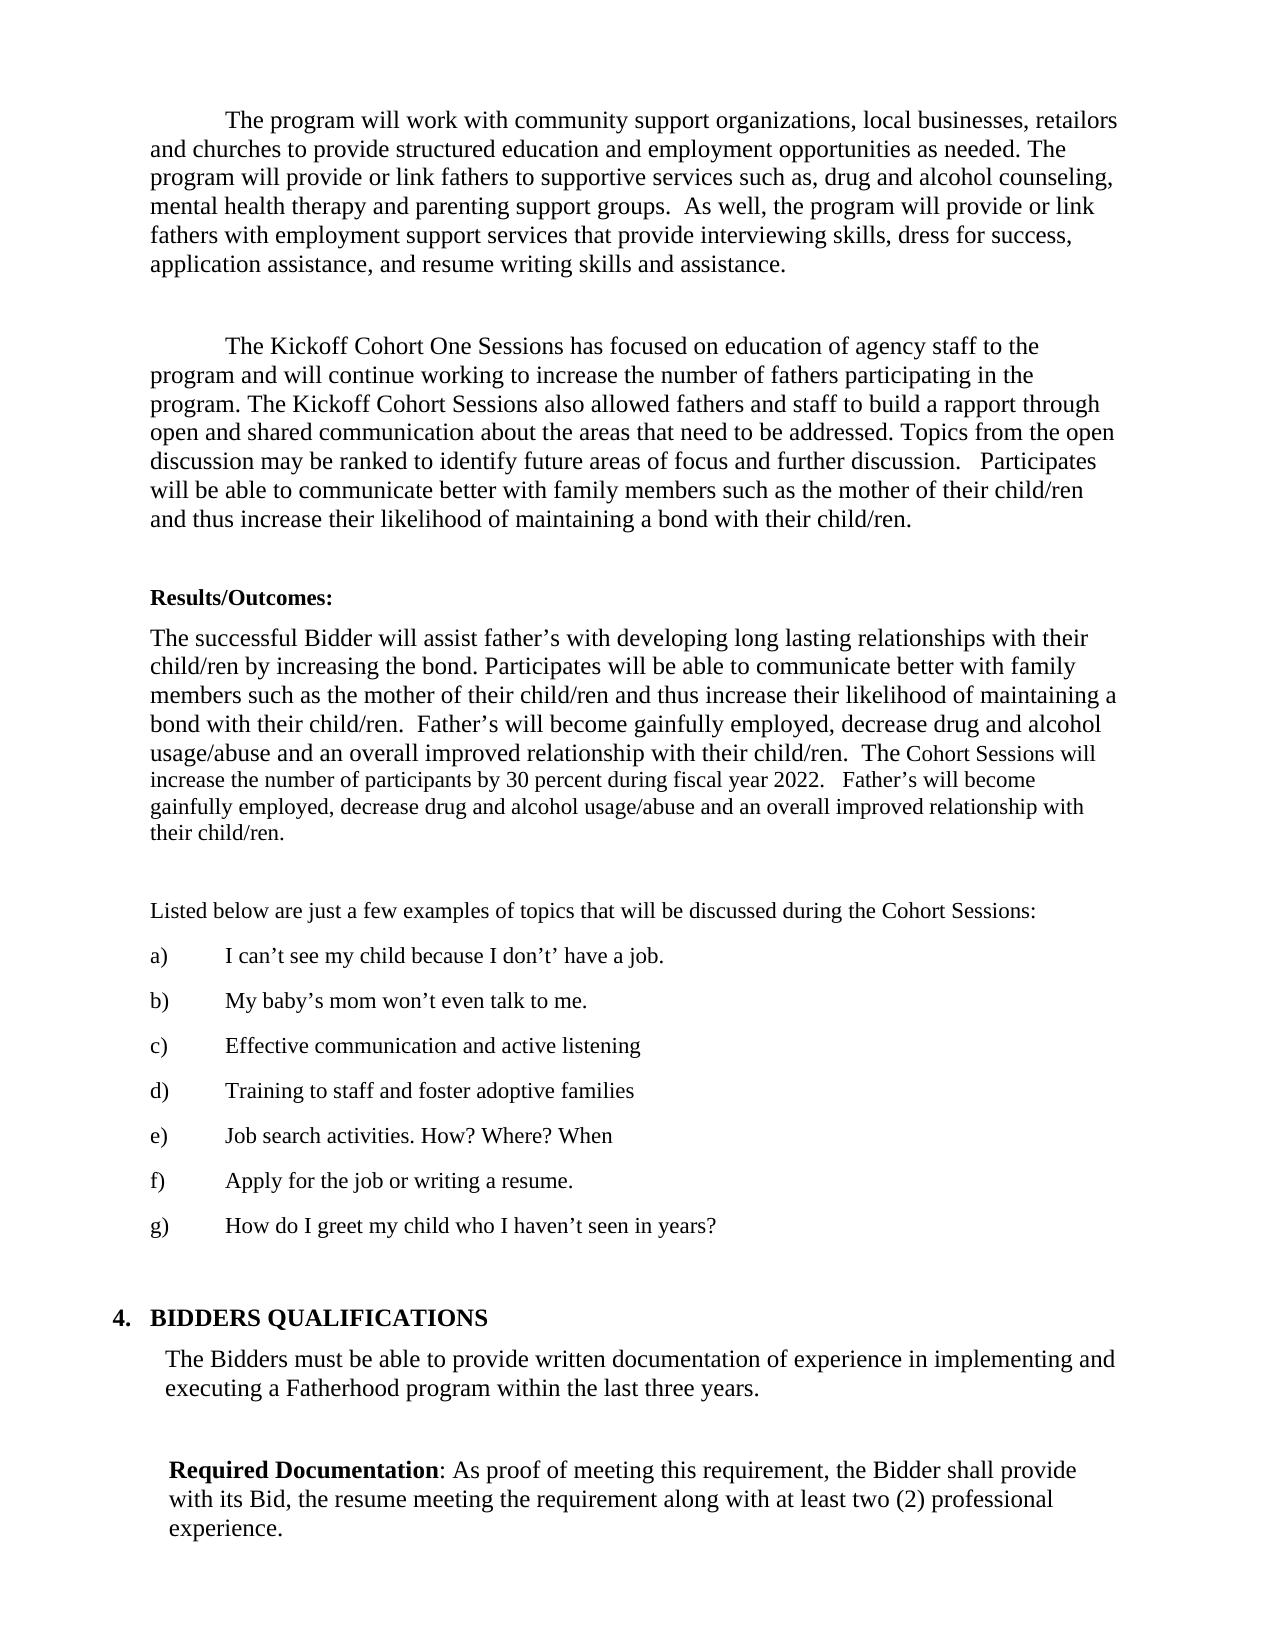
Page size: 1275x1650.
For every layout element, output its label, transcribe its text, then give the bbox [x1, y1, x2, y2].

text The successful Bidder will assist father’s with developing long lasting relationships with their child/ren by increasing the bond. Participates will be able to communicate better with family members such as the mother of their child/ren and thus increase their likelihood of maintaining a bond with their child/ren. Father’s will become gainfully employed, decrease drug and alcohol usage/abuse and an overall improved relationship with their child/ren. The Cohort Sessions will increase the number of participants by 30 percent during fiscal year 2022. Father’s will become gainfully employed, decrease drug and alcohol usage/abuse and an overall improved relationship with their child/ren. [150, 623, 1125, 846]
text The Kickoff Cohort One Sessions has focused on education of agency staff to the program and will continue working to increase the number of fathers participating in the program. The Kickoff Cohort Sessions also allowed fathers and staff to build a rapport through open and shared communication about the areas that need to be addressed. Topics from the open discussion may be ranked to identify future areas of focus and further discussion. Participates will be able to communicate better with family members such as the mother of their child/ren and thus increase their likelihood of maintaining a bond with their child/ren. [150, 331, 1125, 532]
text Required Documentation: As proof of meeting this requirement, the Bidder shall provide with its Bid, the resume meeting the requirement along with at least two (2) professional experience. [169, 1455, 1125, 1542]
text b) My baby’s mom won’t even talk to me. [150, 987, 1125, 1013]
text Results/Outcomes: [150, 584, 1125, 610]
text Listed below are just a few examples of topics that will be discussed during the Cohort Sessions: [150, 897, 1125, 923]
text d) Training to staff and foster adoptive families [150, 1077, 1125, 1104]
text e) Job search activities. How? Where? When [150, 1122, 1125, 1149]
list BIDDERS QUALIFICATIONS [112, 1303, 1125, 1332]
text The program will work with community support organizations, local businesses, retailors and churches to provide structured education and employment opportunities as needed. The program will provide or link fathers to supportive services such as, drug and alcohol counseling, mental health therapy and parenting support groups. As well, the program will provide or link fathers with employment support services that provide interviewing skills, dress for success, application assistance, and resume writing skills and assistance. [150, 105, 1125, 277]
text The Bidders must be able to provide written documentation of experience in implementing and executing a Fatherhood program within the last three years. [165, 1344, 1125, 1402]
text a) I can’t see my child because I don’t’ have a job. [150, 942, 1125, 968]
text f) Apply for the job or writing a resume. [150, 1167, 1125, 1194]
text c) Effective communication and active listening [150, 1032, 1125, 1058]
text g) How do I greet my child who I haven’t seen in years? [150, 1213, 1125, 1239]
